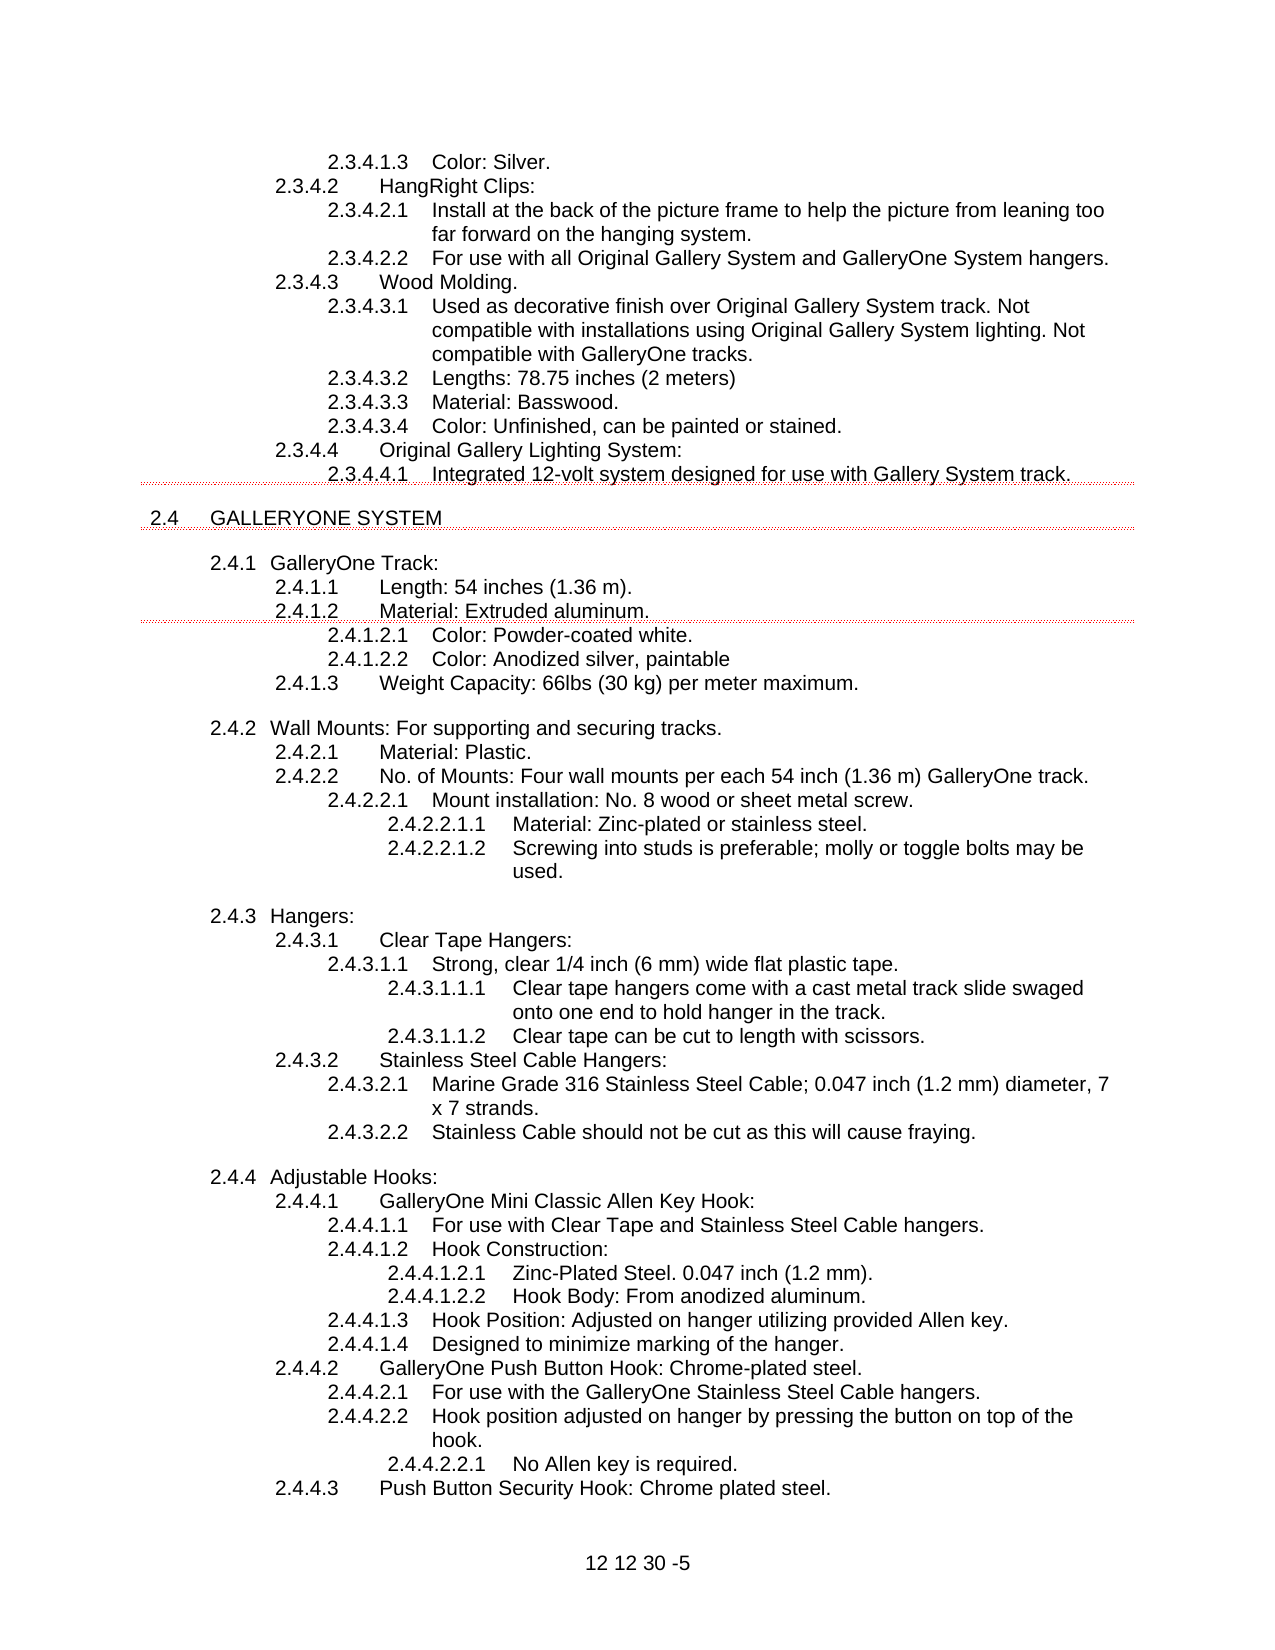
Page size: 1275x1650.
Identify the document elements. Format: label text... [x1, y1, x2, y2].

list Material: Plastic. [275, 739, 1125, 763]
list Original Gallery Lighting System: [275, 437, 1125, 461]
list For use with all Original Gallery System and GalleryOne System hangers. [327, 246, 1125, 270]
list Stainless Steel Cable Hangers: [275, 1048, 1125, 1072]
list Material: Basswood. [327, 389, 1125, 413]
list Install at the back of the picture frame to help the picture from leaning too far forward on the hanging system. [327, 198, 1125, 246]
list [327, 1380, 1125, 1404]
list Length: 54 inches (1.36 m). [275, 575, 1125, 599]
list Hook Position: Adjusted on hanger utilizing provided Allen key. [327, 1308, 1125, 1332]
list Integrated 12-volt system designed for use with Gallery System track. [327, 461, 1125, 485]
list Stainless Cable should not be cut as this will cause fraying. [327, 1120, 1125, 1144]
list Color: Unfinished, can be painted or stained. [327, 413, 1125, 437]
list Screwing into studs is preferable; molly or toggle bolts may be used. [387, 835, 1125, 883]
list For use with Clear Tape and Stainless Steel Cable hangers. [327, 1212, 1125, 1236]
list Hook Body: From anodized aluminum. [387, 1284, 1125, 1308]
list GalleryOne Mini Classic Allen Key Hook: [275, 1188, 1125, 1212]
list GALLERYONE SYSTEM [150, 506, 1125, 530]
list Hook position adjusted on hanger by pressing the button on top of the hook. [327, 1404, 1125, 1452]
list Push Button Security Hook: Chrome plated steel. [275, 1476, 1125, 1500]
list Marine Grade 316 Stainless Steel Cable; 0.047 inch (1.2 mm) diameter, 7 x 7 strands. [327, 1072, 1125, 1120]
list Hook Construction: [327, 1236, 1125, 1260]
list Clear tape can be cut to length with scissors. [387, 1024, 1125, 1048]
list Wood Molding. [275, 270, 1125, 294]
list Weight Capacity: 66lbs (30 kg) per meter maximum. [275, 671, 1125, 695]
list No. of Mounts: Four wall mounts per each 54 inch (1.36 m) GalleryOne track. [275, 763, 1125, 787]
list Hangers: [210, 904, 1125, 928]
list Mount installation: No. 8 wood or sheet metal screw. [327, 787, 1125, 811]
list Used as decorative finish over Original Gallery System track. Not compatible with installations using Original Gallery System lighting. Not compatible with GalleryOne tracks. [327, 294, 1125, 366]
list Designed to minimize marking of the hanger. [327, 1332, 1125, 1356]
list Clear Tape Hangers: [275, 928, 1125, 952]
list Zinc-Plated Steel. 0.047 inch (1.2 mm). [387, 1260, 1125, 1284]
list Adjustable Hooks: [210, 1164, 1125, 1188]
list Wall Mounts: For supporting and securing tracks. [210, 716, 1125, 739]
list No Allen key is required. [387, 1452, 1125, 1476]
list Strong, clear 1/4 inch (6 mm) wide flat plastic tape. [327, 952, 1125, 976]
list Material: Zinc-plated or stainless steel. [387, 811, 1125, 835]
list Clear tape hangers come with a cast metal track slide swaged onto one end to hold hanger in the track. [387, 976, 1125, 1024]
list GalleryOne Push Button Hook: Chrome-plated steel. [275, 1356, 1125, 1380]
list Material: Extruded aluminum. [275, 599, 1125, 623]
list HangRight Clips: [275, 174, 1125, 198]
list Lengths: 78.75 inches (2 meters) [327, 366, 1125, 389]
list Color: Silver. [327, 150, 1125, 174]
list GalleryOne Track: [210, 551, 1125, 575]
list Color: Powder-coated white. [327, 623, 1125, 647]
list Color: Anodized silver, paintable [327, 647, 1125, 671]
